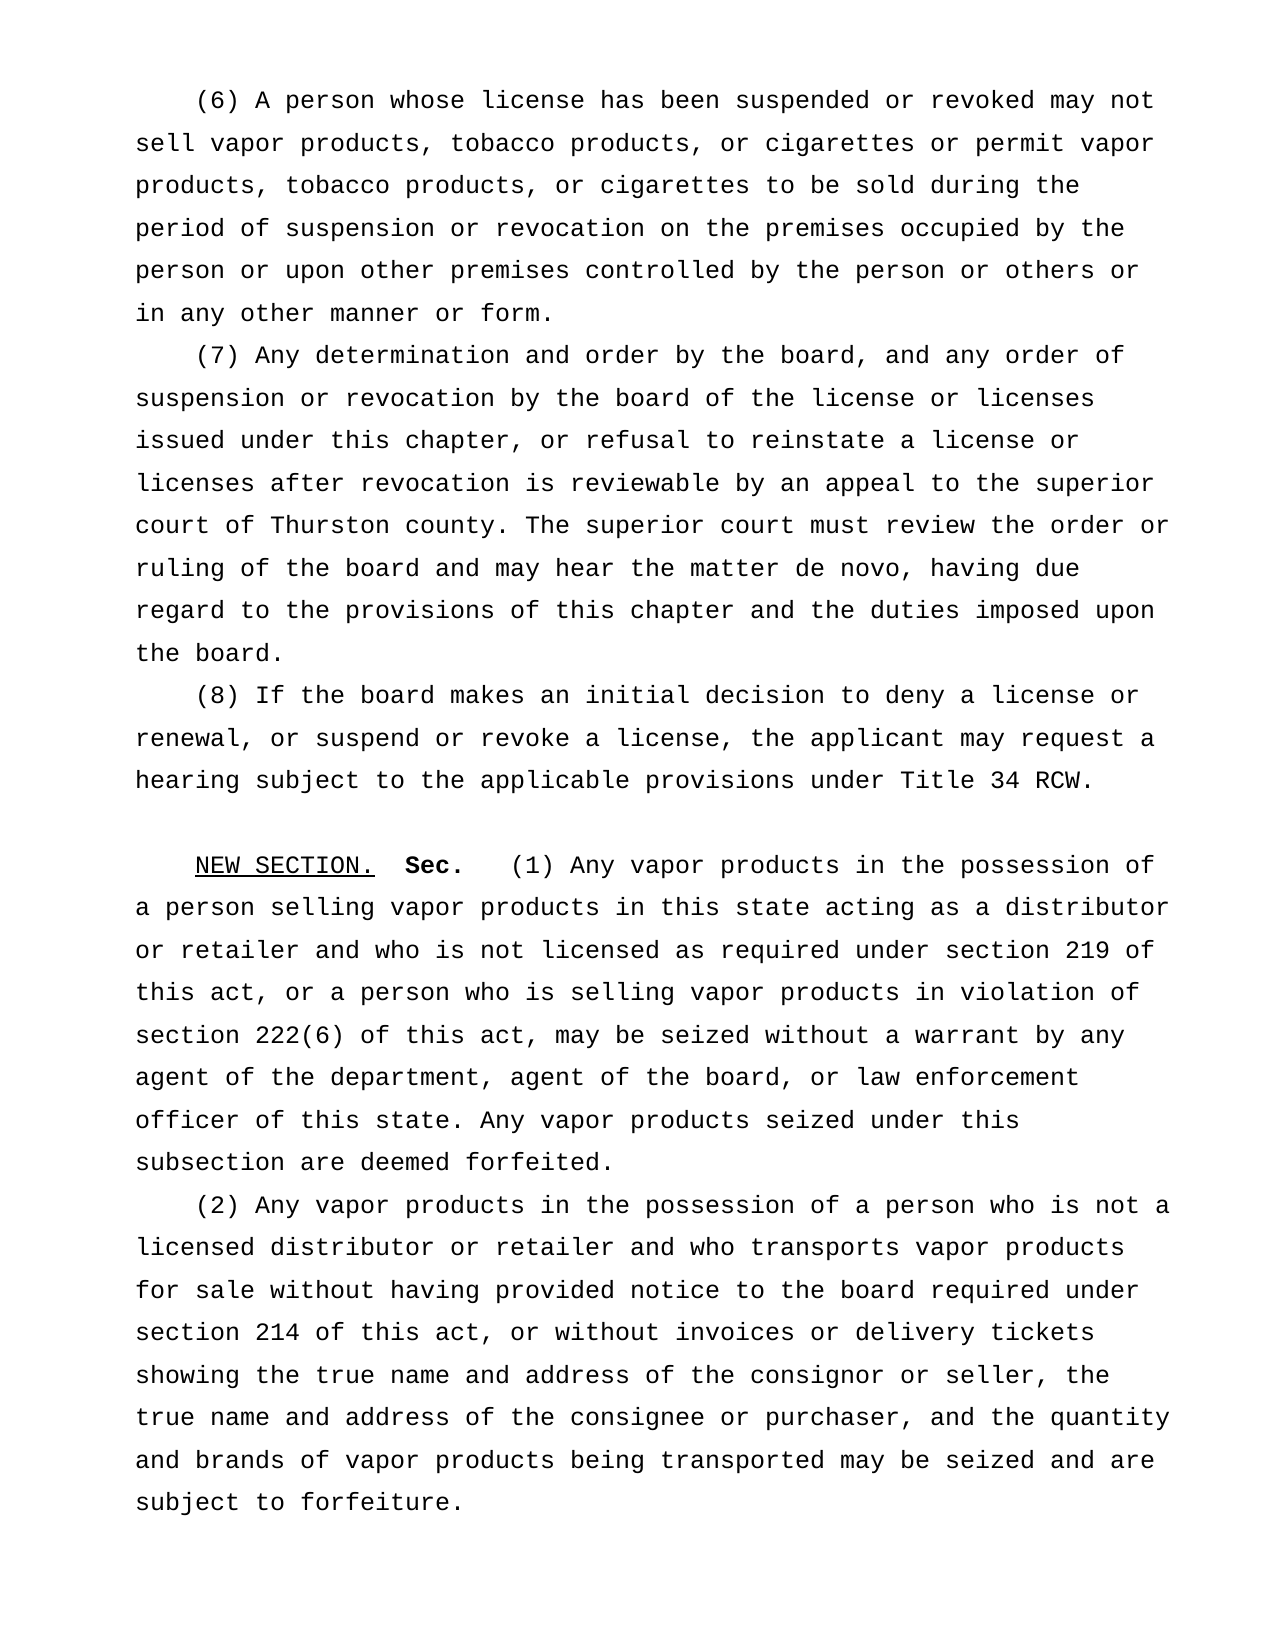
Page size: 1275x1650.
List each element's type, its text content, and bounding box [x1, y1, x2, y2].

text (2) Any vapor products in the possession of a person who is not a licensed distributor or retailer and who transports vapor products for sale without having provided notice to the board required under section 214 of this act, or without invoices or delivery tickets showing the true name and address of the consignor or seller, the true name and address of the consignee or purchaser, and the quantity and brands of vapor products being transported may be seized and are subject to forfeiture. [135, 1179, 1170, 1519]
text (6) A person whose license has been suspended or revoked may not sell vapor products, tobacco products, or cigarettes or permit vapor products, tobacco products, or cigarettes to be sold during the period of suspension or revocation on the premises occupied by the person or upon other premises controlled by the person or others or in any other manner or form. [135, 75, 1170, 330]
text (7) Any determination and order by the board, and any order of suspension or revocation by the board of the license or licenses issued under this chapter, or refusal to reinstate a license or licenses after revocation is reviewable by an appeal to the superior court of Thurston county. The superior court must review the order or ruling of the board and may hear the matter de novo, having due regard to the provisions of this chapter and the duties imposed upon the board. [135, 330, 1170, 670]
text (8) If the board makes an initial decision to deny a license or renewal, or suspend or revoke a license, the applicant may request a hearing subject to the applicable provisions under Title 34 RCW. [135, 670, 1170, 797]
text NEW SECTION. Sec. (1) Any vapor products in the possession of a person selling vapor products in this state acting as a distributor or retailer and who is not licensed as required under section 219 of this act, or a person who is selling vapor products in violation of section 222(6) of this act, may be seized without a warrant by any agent of the department, agent of the board, or law enforcement officer of this state. Any vapor products seized under this subsection are deemed forfeited. [135, 839, 1170, 1179]
